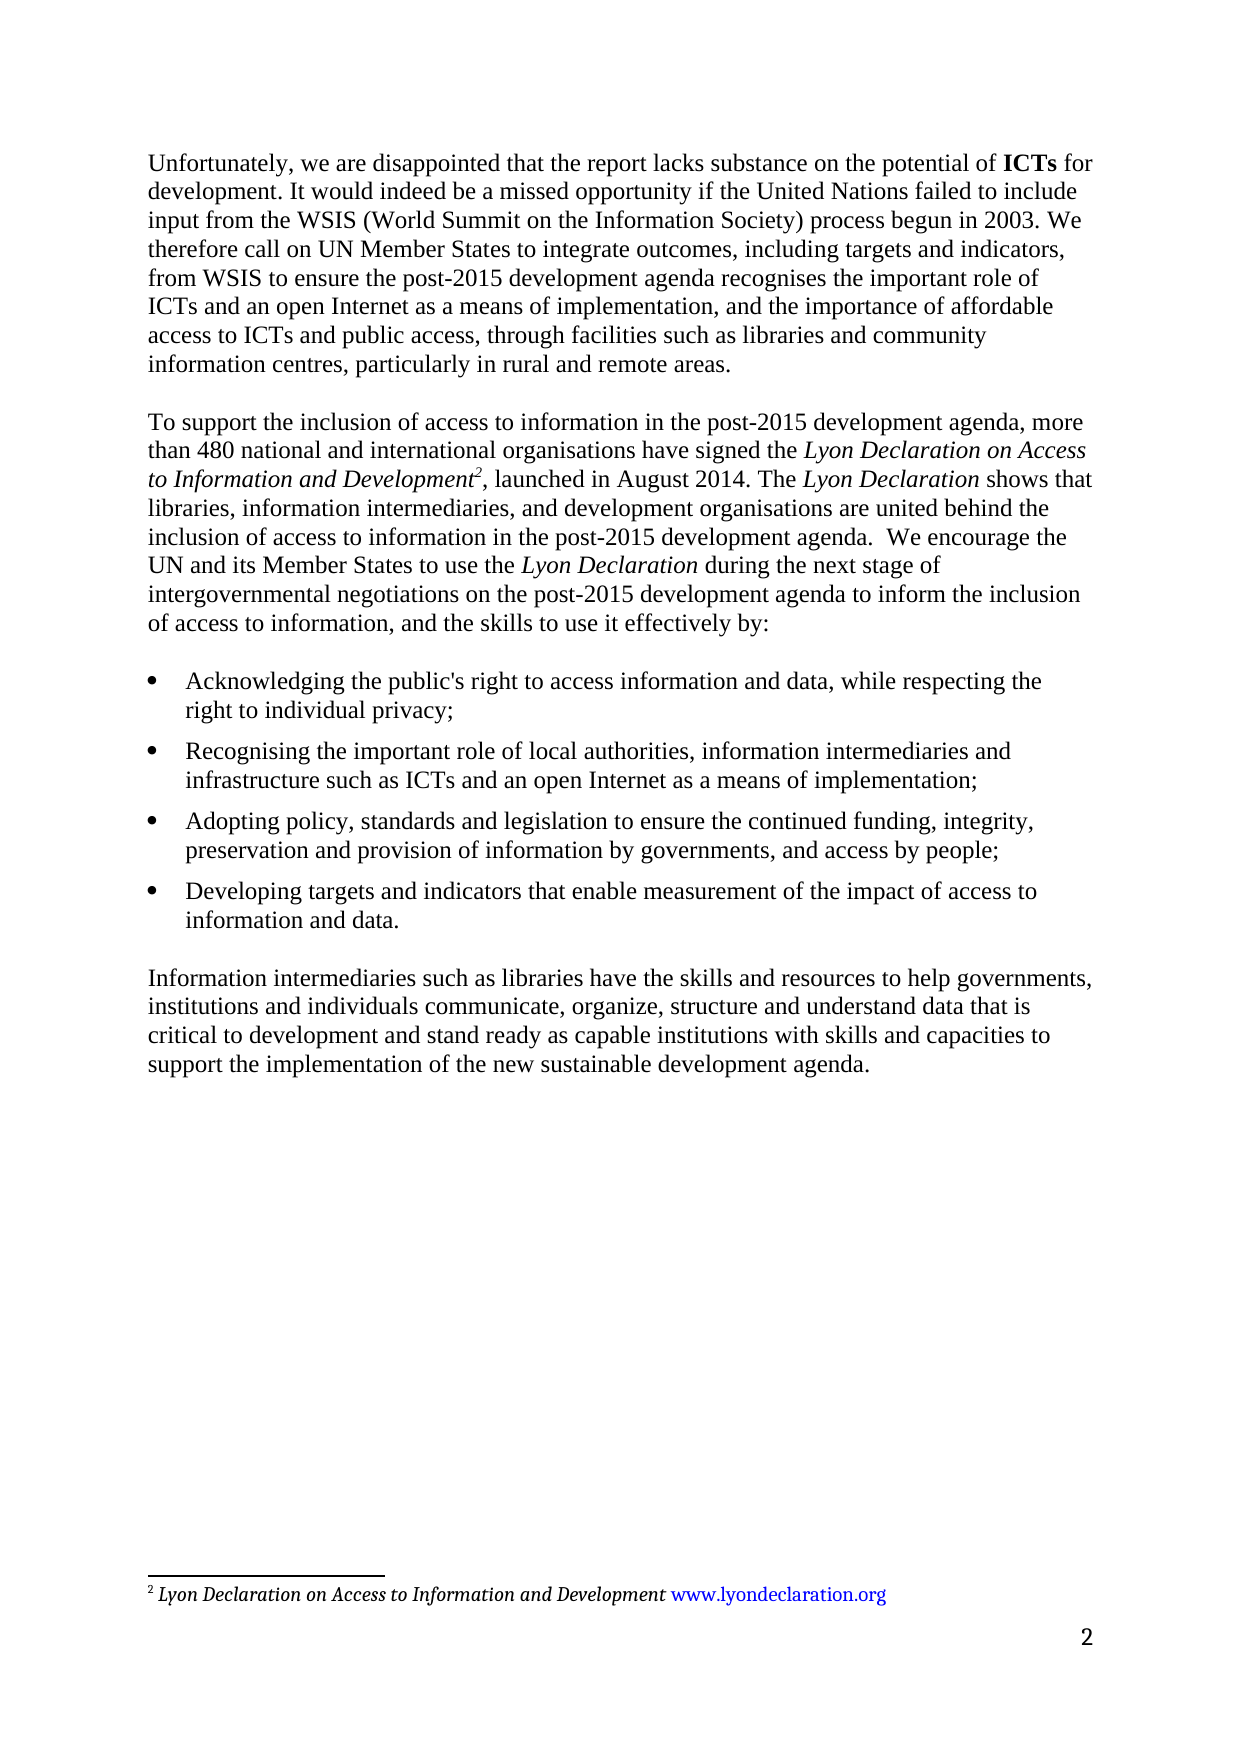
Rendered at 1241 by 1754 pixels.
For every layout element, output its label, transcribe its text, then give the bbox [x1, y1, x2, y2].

list Recognising the important role of local authorities, information intermediaries and infrastructure such as ICTs and an open Internet as a means of implementation; [148, 736, 1093, 793]
list Acknowledging the public's right to access information and data, while respecting the right to individual privacy; [148, 666, 1093, 723]
text Unfortunately, we are disappointed that the report lacks substance on the potential of ICTs for development. It would indeed be a missed opportunity if the United Nations failed to include input from the WSIS (World Summit on the Information Society) process begun in 2003. We therefore call on UN Member States to integrate outcomes, including targets and indicators, from WSIS to ensure the post-2015 development agenda recognises the important role of ICTs and an open Internet as a means of implementation, and the importance of affordable access to ICTs and public access, through facilities such as libraries and community information centres, particularly in rural and remote areas. [148, 148, 1093, 378]
list Adopting policy, standards and legislation to ensure the continued funding, integrity, preservation and provision of information by governments, and access by people; [148, 806, 1093, 863]
text To support the inclusion of access to information in the post-2015 development agenda, more than 480 national and international organisations have signed the Lyon Declaration on Access to Information and Development, launched in August 2014. The Lyon Declaration shows that libraries, information intermediaries, and development organisations are united behind the inclusion of access to information in the post-2015 development agenda. We encourage the UN and its Member States to use the Lyon Declaration during the next stage of intergovernmental negotiations on the post-2015 development agenda to inform the inclusion of access to information, and the skills to use it effectively by: [148, 407, 1093, 637]
text Information intermediaries such as libraries have the skills and resources to help governments, institutions and individuals communicate, organize, structure and understand data that is critical to development and stand ready as capable institutions with skills and capacities to support the implementation of the new sustainable development agenda. [148, 963, 1093, 1078]
list Developing targets and indicators that enable measurement of the impact of access to information and data. [148, 876, 1093, 933]
